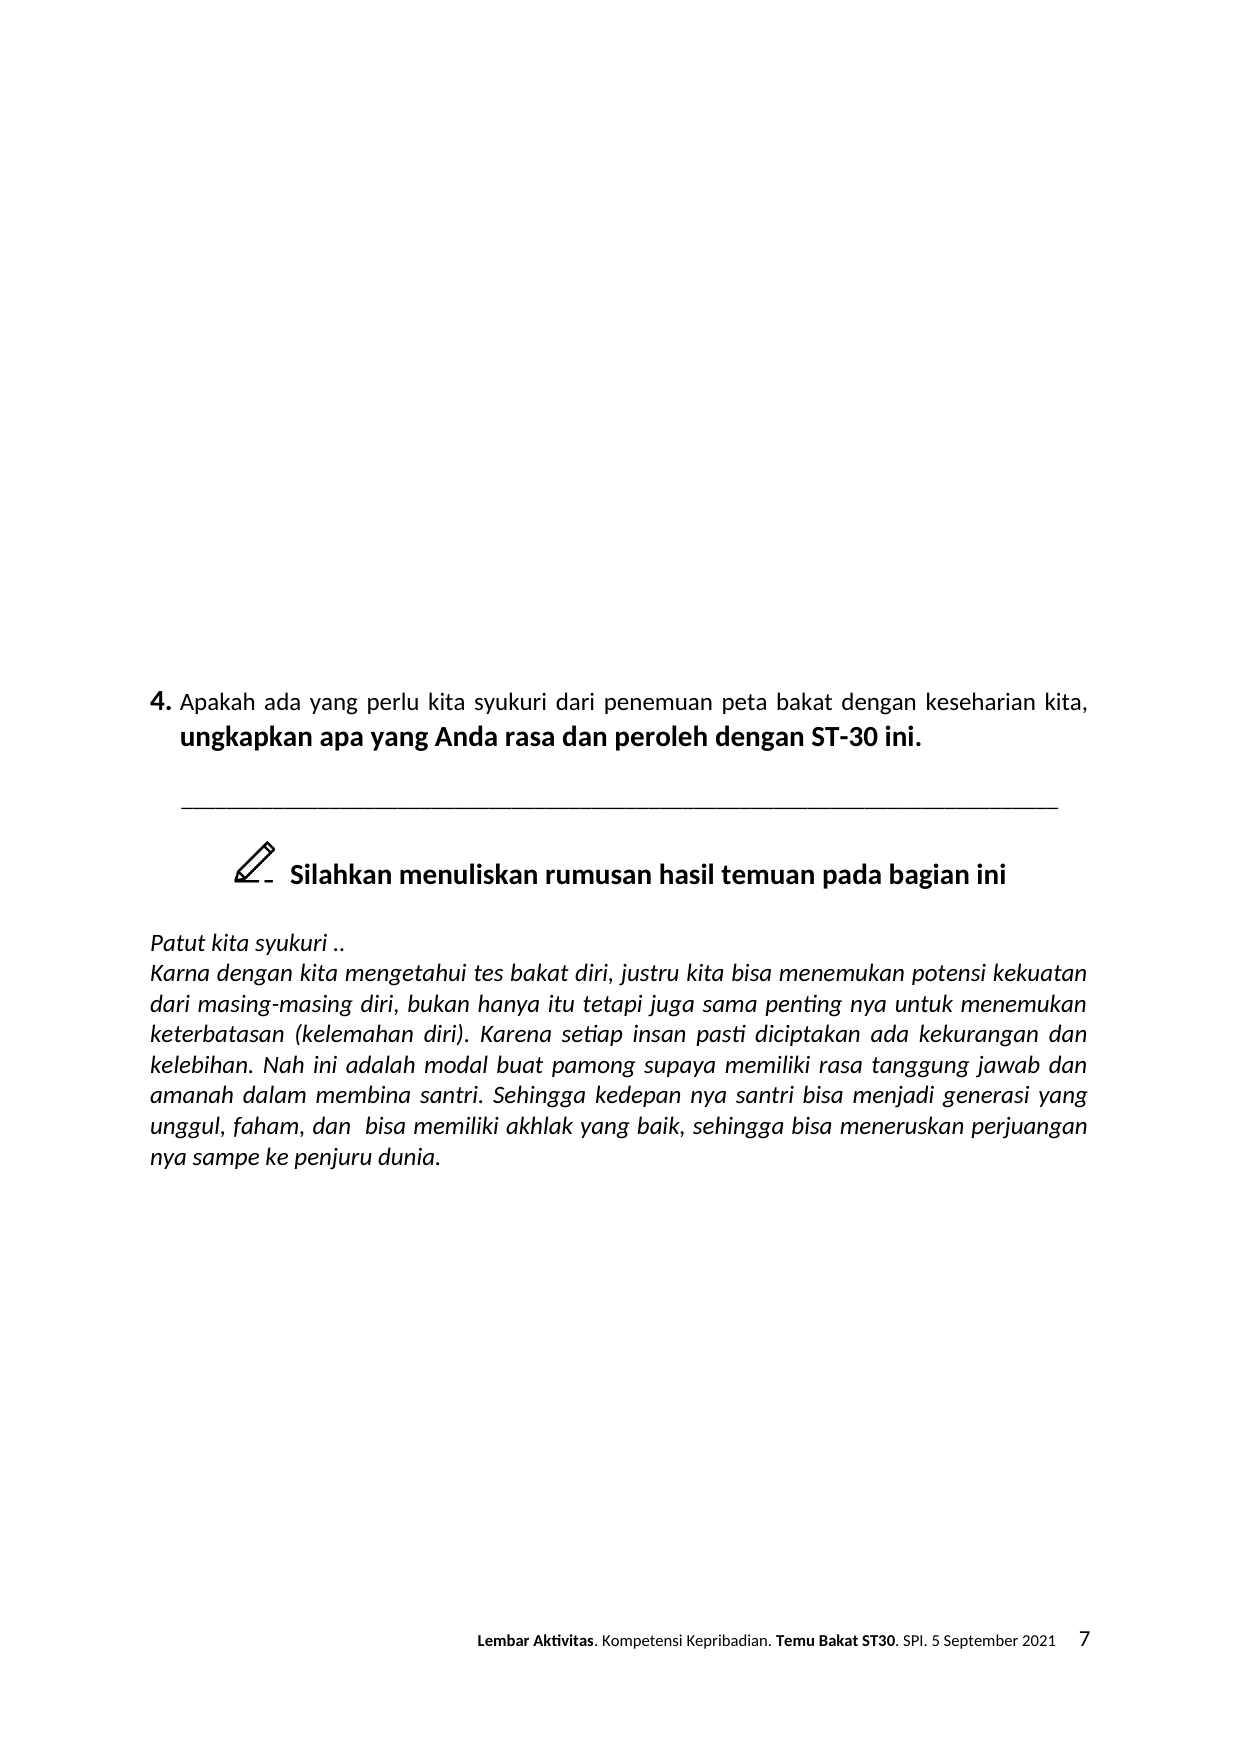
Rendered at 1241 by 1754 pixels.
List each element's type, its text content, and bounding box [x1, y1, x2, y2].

picture [233, 840, 277, 885]
text Patut kita syukuri .. [150, 927, 1090, 958]
list Apakah ada yang perlu kita syukuri dari penemuan peta bakat dengan keseharian kita, ungkapkan apa yang Anda rasa dan peroleh dengan ST-30 ini. [150, 682, 1090, 754]
text Silahkan menuliskan rumusan hasil temuan pada bagian ini [150, 840, 1090, 891]
text _____________________________________________________________________________ [150, 784, 1090, 812]
text Karna dengan kita mengetahui tes bakat diri, justru kita bisa menemukan potensi kekuatan dari masing-masing diri, bukan hanya itu tetapi juga sama penting nya untuk menemukan keterbatasan (kelemahan diri). Karena setiap insan pasti diciptakan ada kekurangan dan kelebihan. Nah ini adalah modal buat pamong supaya memiliki rasa tanggung jawab dan amanah dalam membina santri. Sehingga kedepan nya santri bisa menjadi generasi yang unggul, faham, dan bisa memiliki akhlak yang baik, sehingga bisa meneruskan perjuangan nya sampe ke penjuru dunia. [150, 958, 1090, 1171]
